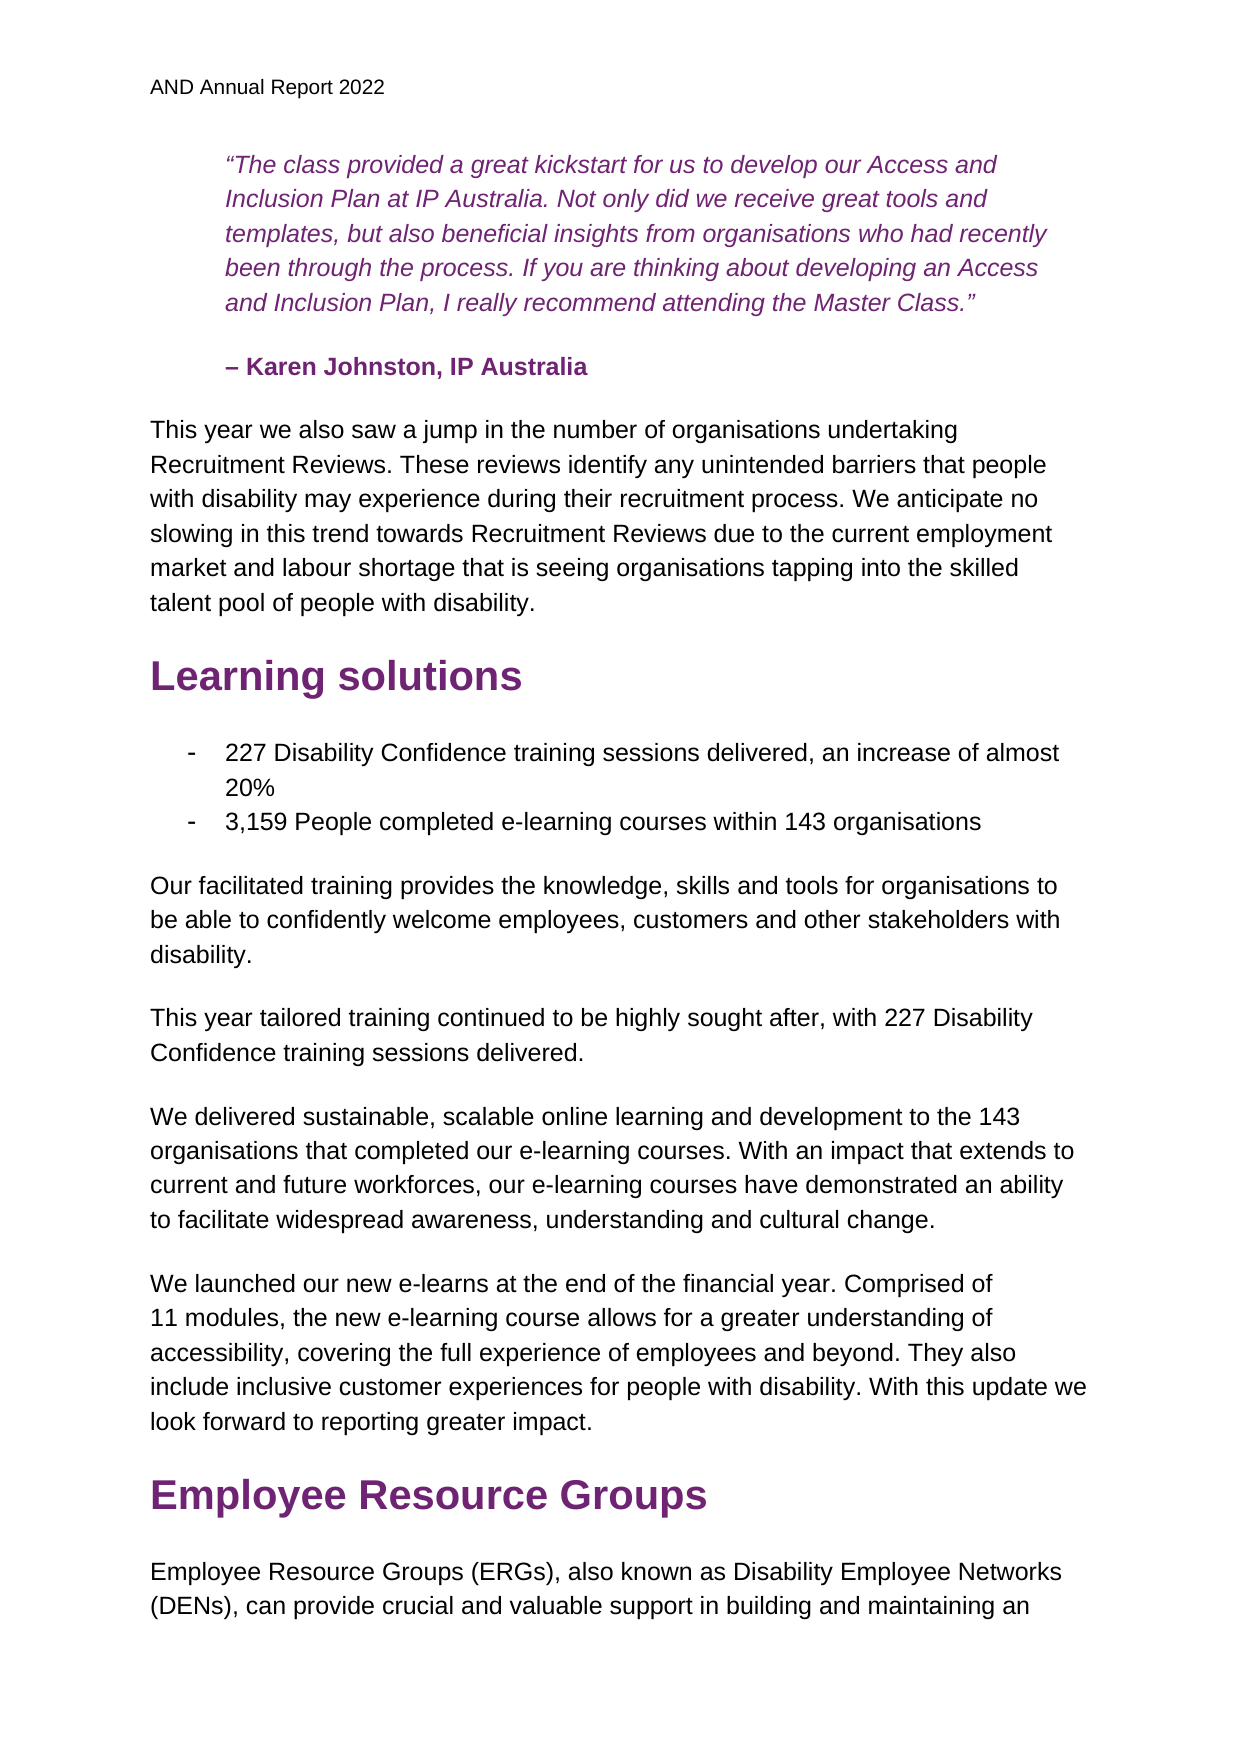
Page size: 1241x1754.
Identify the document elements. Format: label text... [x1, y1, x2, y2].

text This year tailored training continued to be highly sought after, with 227 Disability Confidence training sessions delivered. [150, 1003, 1090, 1067]
text 3,159 People completed e-learning courses within 143 organisations [187, 807, 1090, 836]
text “The class provided a great kickstart for us to develop our Access and Inclusion Plan at IP Australia. Not only did we receive great tools and templates, but also beneficial insights from organisations who had recently been through the process. If you are thinking about developing an Access and Inclusion Plan, I really recommend attending the Master Class.” [225, 150, 1090, 317]
text 227 Disability Confidence training sessions delivered, an increase of almost 20% [187, 738, 1090, 801]
subtitle Employee Resource Groups [150, 1470, 1090, 1518]
text We delivered sustainable, scalable online learning and development to the 143 organisations that completed our e-learning courses. With an impact that extends to current and future workforces, our e-learning courses have demonstrated an ability to facilitate widespread awareness, understanding and cultural change. [150, 1101, 1090, 1234]
text – Karen Johnston, IP Australia [225, 352, 1090, 380]
subtitle Learning solutions [150, 651, 1090, 699]
text We launched our new e-learns at the end of the financial year. Comprised of 11 modules, the new e-learning course allows for a greater understanding of accessibility, covering the full experience of employees and beyond. They also include inclusive customer experiences for people with disability. With this update we look forward to reporting greater impact. [150, 1268, 1090, 1435]
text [150, 1557, 1090, 1620]
text This year we also saw a jump in the number of organisations undertaking Recruitment Reviews. These reviews identify any unintended barriers that people with disability may experience during their recruitment process. We anticipate no slowing in this trend towards Recruitment Reviews due to the current employment market and labour shortage that is seeing organisations tapping into the skilled talent pool of people with disability. [150, 415, 1090, 616]
text Our facilitated training provides the knowledge, skills and tools for organisations to be able to confidently welcome employees, customers and other stakeholders with disability. [150, 871, 1090, 968]
